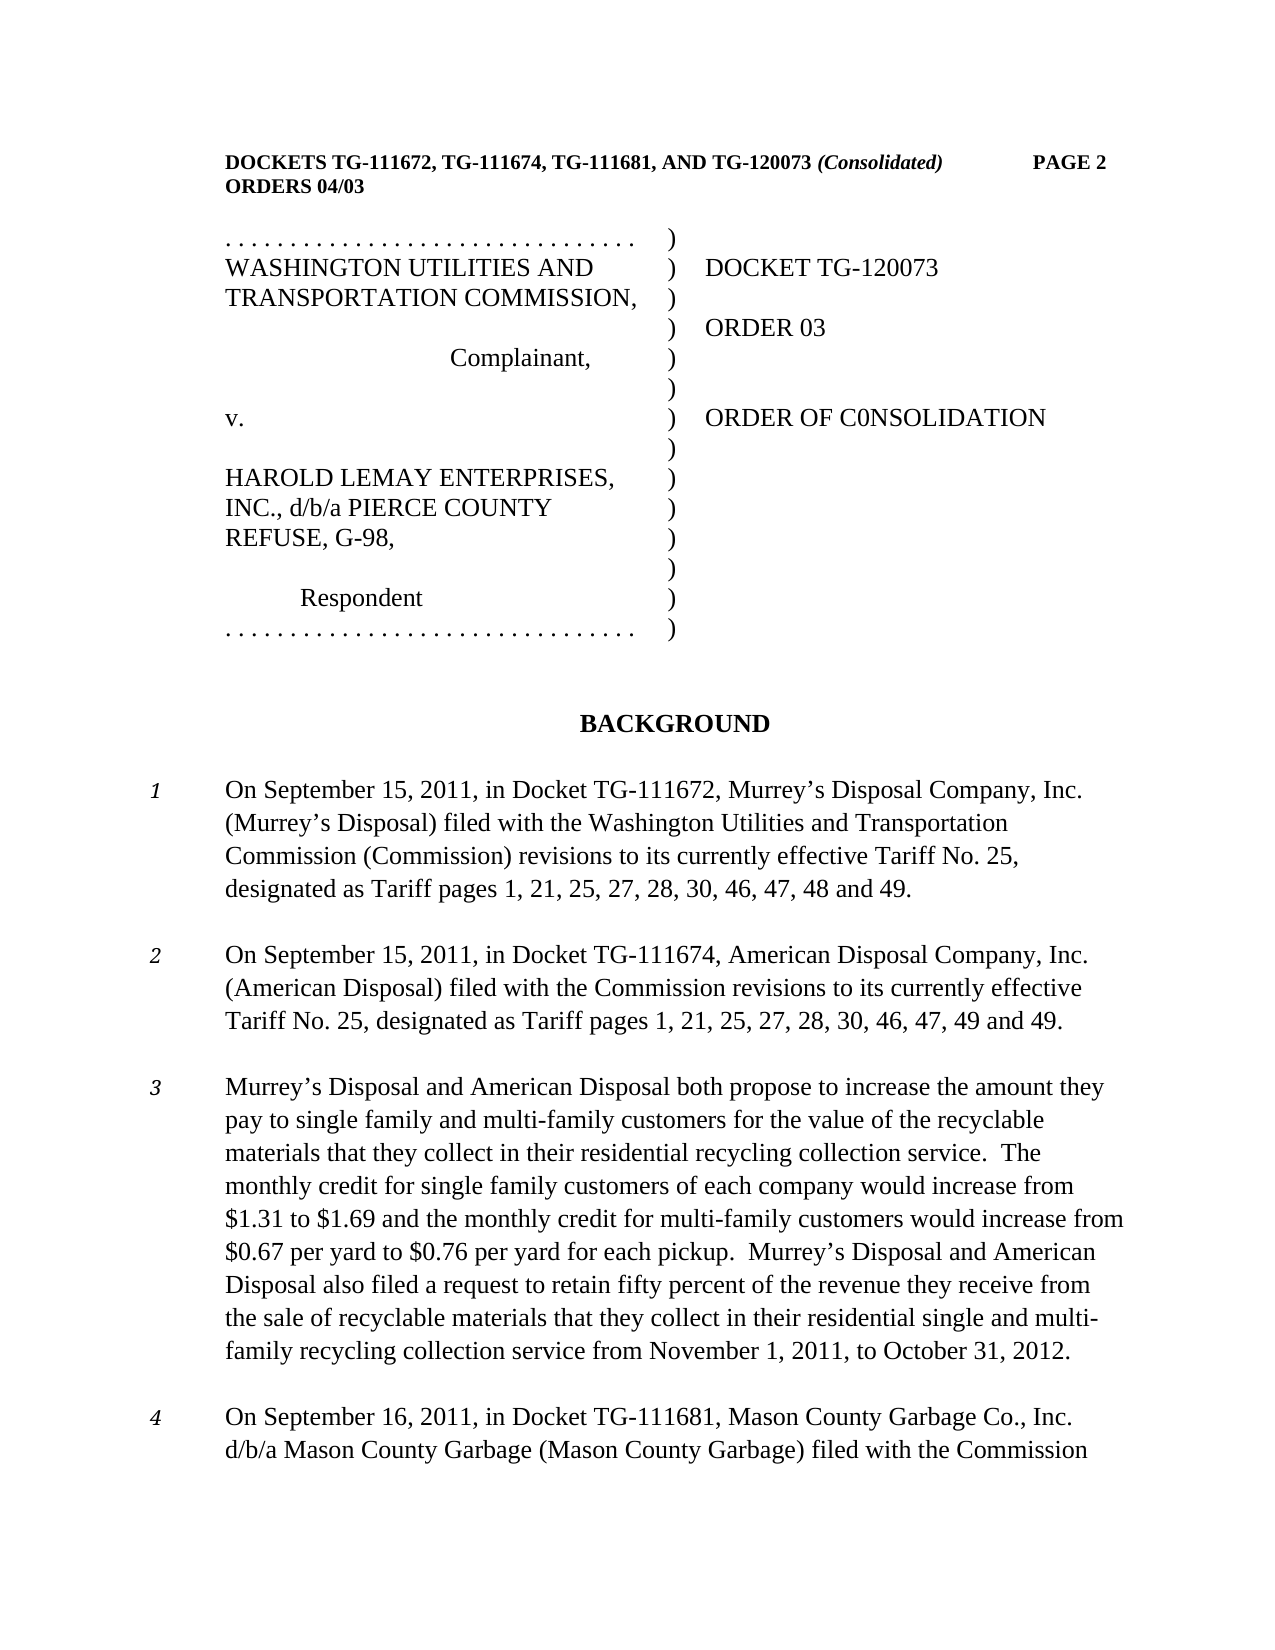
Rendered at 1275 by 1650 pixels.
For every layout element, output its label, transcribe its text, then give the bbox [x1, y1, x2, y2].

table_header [694, 222, 1136, 642]
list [150, 1401, 1125, 1464]
list Murrey’s Disposal and American Disposal both propose to increase the amount they pay to single family and multi-family customers for the value of the recyclable materials that they collect in their residential recycling collection service. The monthly credit for single family customers of each company would increase from $1.31 to $1.69 and the monthly credit for multi-family customers would increase from $0.67 per yard to $0.76 per yard for each pickup. Murrey’s Disposal and American Disposal also filed a request to retain fifty percent of the revenue they receive from the sale of recyclable materials that they collect in their residential single and multi-family recycling collection service from November 1, 2011, to October 31, 2012. [150, 1071, 1125, 1365]
list On September 15, 2011, in Docket TG-111672, Murrey’s Disposal Company, Inc. (Murrey’s Disposal) filed with the Washington Utilities and Transportation Commission (Commission) revisions to its currently effective Tariff No. 25, designated as Tariff pages 1, 21, 25, 27, 28, 30, 46, 47, 48 and 49. [150, 774, 1125, 903]
text BACKGROUND [225, 708, 1125, 738]
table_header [656, 222, 694, 642]
list On September 15, 2011, in Docket TG-111674, American Disposal Company, Inc. (American Disposal) filed with the Commission revisions to its currently effective Tariff No. 25, designated as Tariff pages 1, 21, 25, 27, 28, 30, 46, 47, 49 and 49. [150, 939, 1125, 1035]
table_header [214, 222, 656, 642]
